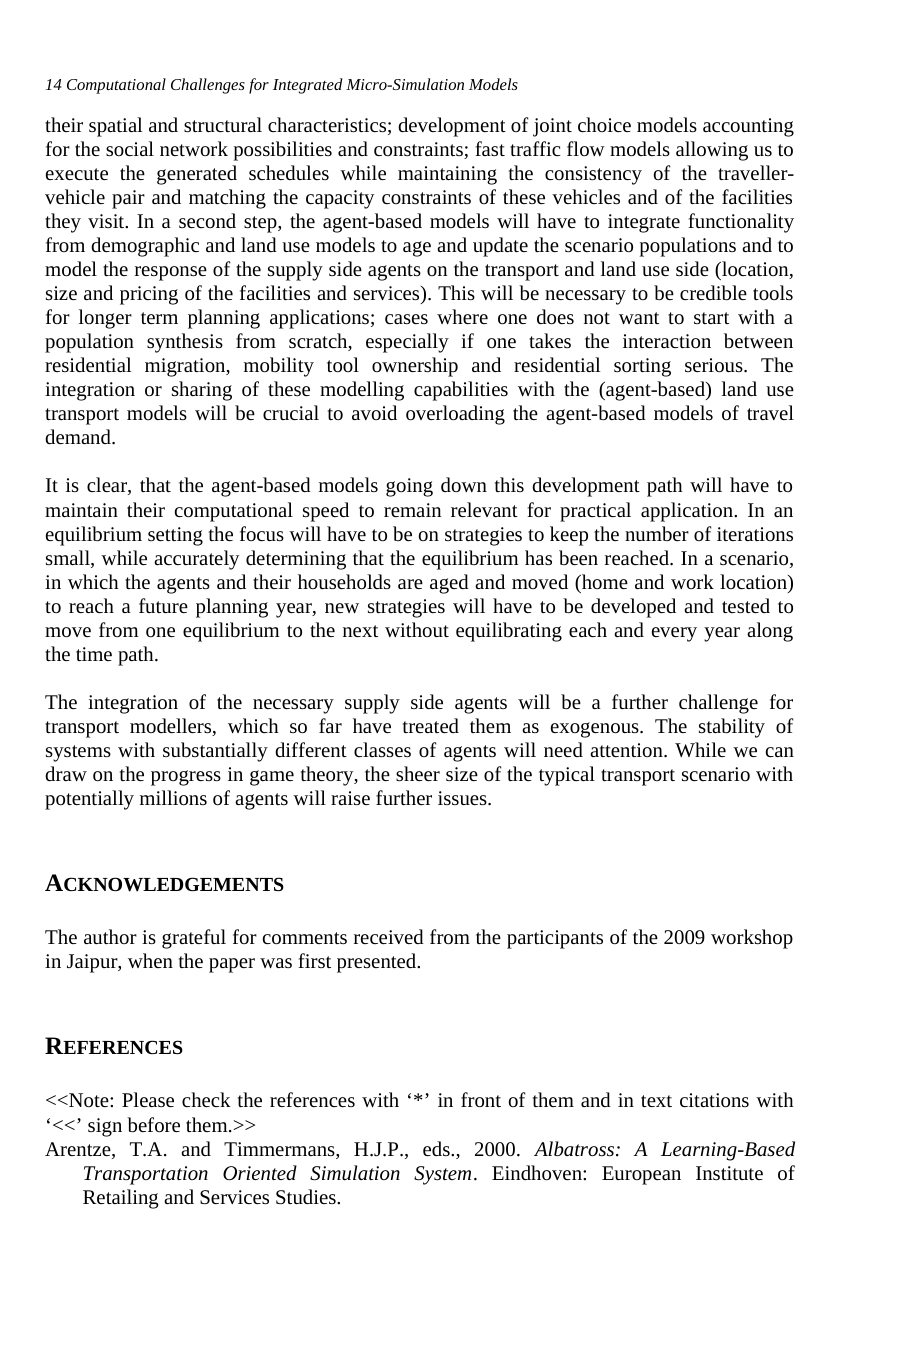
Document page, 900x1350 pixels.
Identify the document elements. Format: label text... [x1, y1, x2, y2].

text <<Note: Please check the references with ‘*’ in front of them and in text citations with ‘<<’ sign before them.>> [45, 1088, 795, 1137]
text It is clear, that the agent-based models going down this development path will have to maintain their computational speed to remain relevant for practical application. In an equilibrium setting the focus will have to be on strategies to keep the number of iterations small, while accurately determining that the equilibrium has been reached. In a scenario, in which the agents and their households are aged and moved (home and work location) to reach a future planning year, new strategies will have to be developed and tested to move from one equilibrium to the next without equilibrating each and every year along the time path. [45, 473, 795, 666]
text The author is grateful for comments received from the participants of the 2009 workshop in Jaipur, when the paper was first presented. [45, 925, 795, 973]
text The integration of the necessary supply side agents will be a further challenge for transport modellers, which so far have treated them as exogenous. The stability of systems with substantially different classes of agents will need attention. While we can draw on the progress in game theory, the sheer size of the typical transport scenario with potentially millions of agents will raise further issues. [45, 690, 795, 810]
text Acknowledgements [45, 868, 795, 897]
text References [45, 1031, 795, 1060]
text Arentze, T.A. and Timmermans, H.J.P., eds., 2000. Albatross: A Learning-Based Transportation Oriented Simulation System. Eindhoven: European Institute of Retailing and Services Studies. [45, 1137, 795, 1209]
